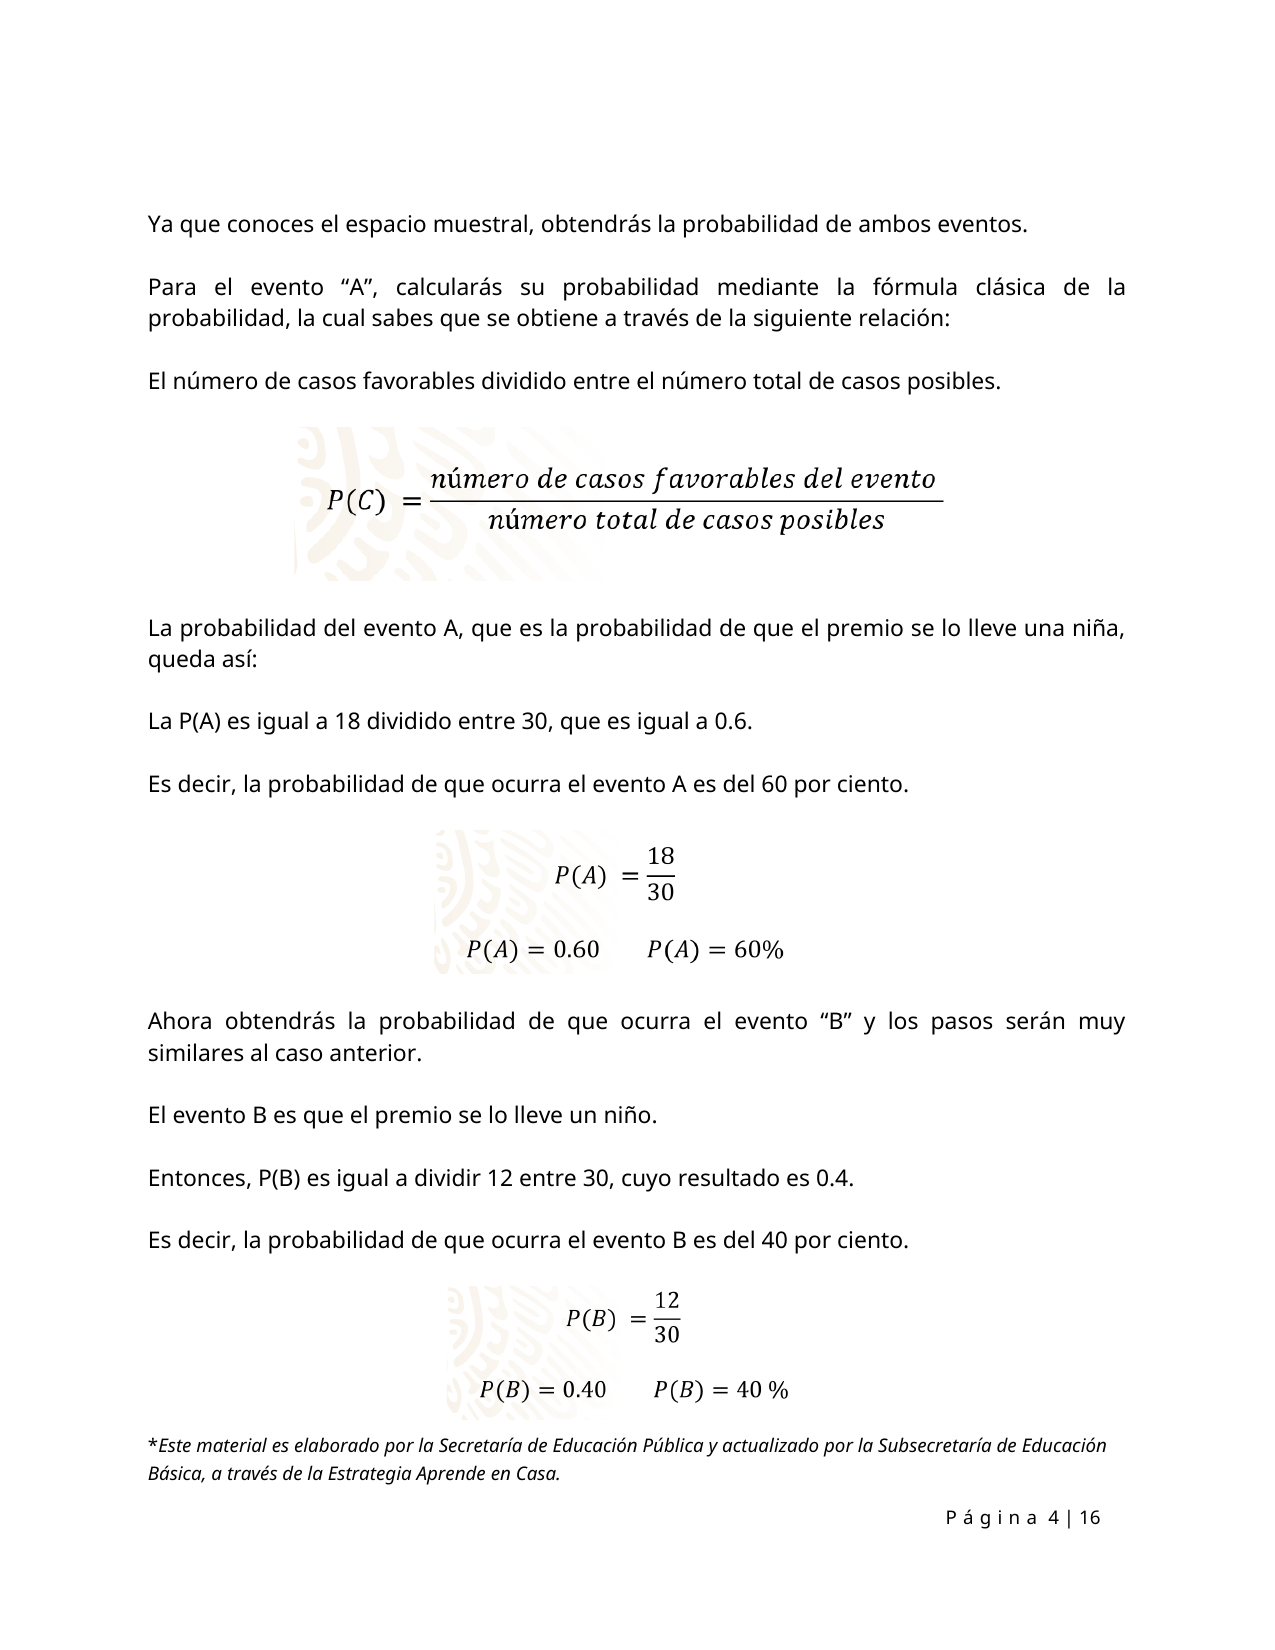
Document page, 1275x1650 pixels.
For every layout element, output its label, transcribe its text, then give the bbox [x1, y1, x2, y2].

text La P(A) es igual a 18 dividido entre 30, que es igual a 0.6. [148, 705, 1127, 737]
picture [294, 427, 981, 581]
text El evento B es que el premio se lo lleve un niño. [148, 1099, 1127, 1130]
text Ahora obtendrás la probabilidad de que ocurra el evento “B” y los pasos serán muy similares al caso anterior. [148, 1005, 1127, 1068]
picture [446, 1286, 829, 1420]
text El número de casos favorables dividido entre el número total de casos posibles. [148, 365, 1127, 396]
text Para el evento “A”, calcularás su probabilidad mediante la fórmula clásica de la probabilidad, la cual sabes que se obtiene a través de la siguiente relación: [148, 271, 1127, 333]
text Entonces, P(B) es igual a dividir 12 entre 30, cuyo resultado es 0.4. [148, 1162, 1127, 1193]
text La probabilidad del evento A, que es la probabilidad de que el premio se lo lleve una niña, queda así: [148, 612, 1127, 674]
text Es decir, la probabilidad de que ocurra el evento A es del 60 por ciento. [148, 768, 1127, 799]
text Ya que conoces el espacio muestral, obtendrás la probabilidad de ambos eventos. [148, 208, 1127, 240]
text Es decir, la probabilidad de que ocurra el evento B es del 40 por ciento. [148, 1224, 1127, 1255]
picture [434, 830, 841, 974]
